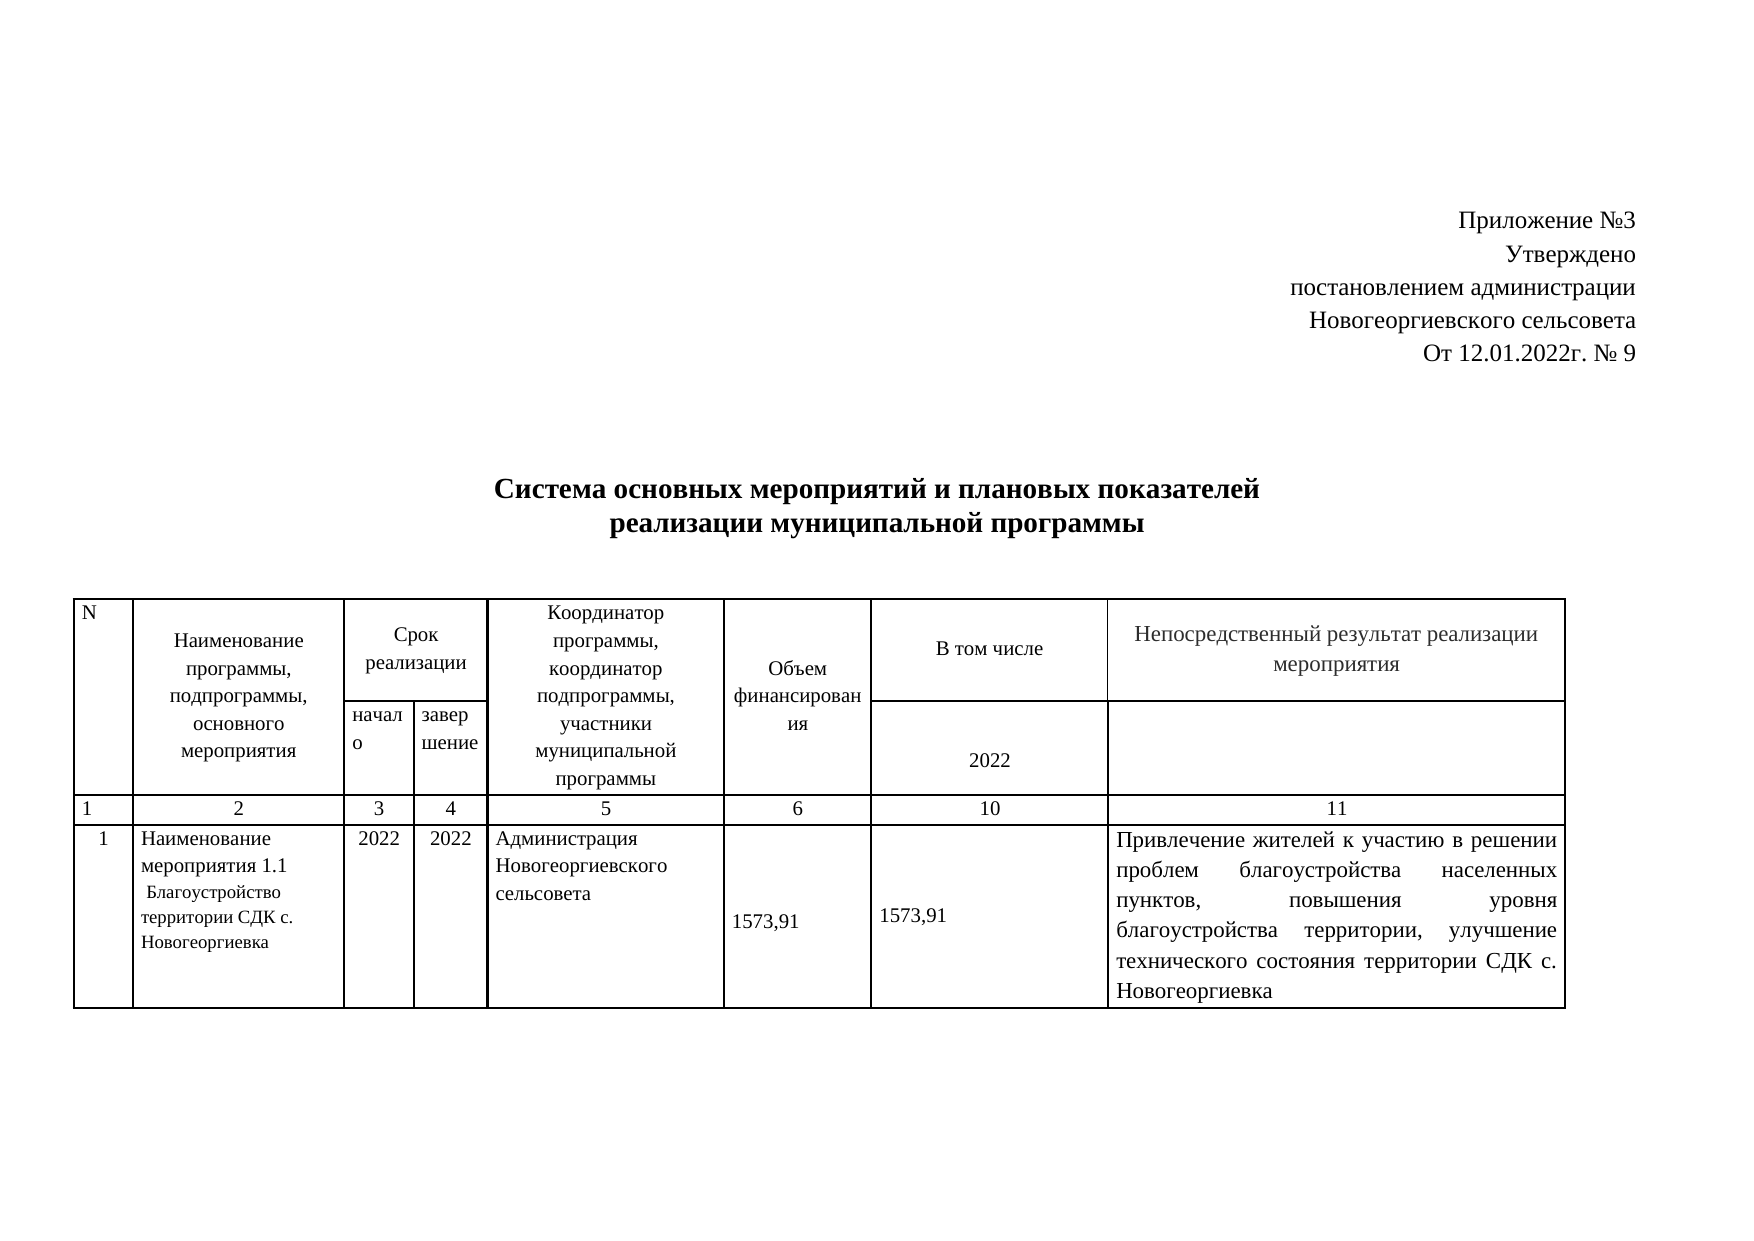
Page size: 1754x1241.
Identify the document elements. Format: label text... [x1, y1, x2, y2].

table_cell 2022 [415, 826, 486, 1007]
table_cell 2 [134, 796, 343, 824]
table_cell начало [345, 702, 413, 794]
table_header Срок реализации [345, 600, 486, 700]
table_cell завершение [415, 702, 486, 794]
table_header В том числе [872, 600, 1107, 700]
table_cell [1109, 702, 1564, 794]
table_cell 2022 [872, 702, 1107, 794]
table_header Объем финансирования [725, 600, 870, 794]
table_cell 6 [725, 796, 870, 824]
text От 12.01.2022г. № 9 [118, 338, 1636, 367]
table_cell 1 [75, 796, 132, 824]
table_header N [75, 600, 132, 794]
table_header Координатор программы, координатор подпрограммы, участники муниципальной программы [489, 600, 723, 794]
table_header Наименование программы, подпрограммы, основного мероприятия [134, 600, 343, 794]
table_cell 4 [415, 796, 486, 824]
table_header Непосредственный результат реализации мероприятия [1108, 600, 1564, 700]
table_cell 2022 [345, 826, 413, 1007]
table_cell Привлечение жителей к участию в решении проблем благоустройства населенных пунктов, повышения уровня благоустройства территории, улучшение технического состояния территории СДК с. Новогеоргиевка [1109, 826, 1564, 1007]
text Система основных мероприятий и плановых показателей [118, 472, 1636, 505]
table_cell 1 [75, 826, 132, 1007]
table_cell Наименование мероприятия 1.1 Благоустройство территории СДК с. Новогеоргиевка [134, 826, 343, 1007]
table_cell Администрация Новогеоргиевского сельсовета [489, 826, 723, 1007]
text Новогеоргиевского сельсовета [118, 305, 1636, 334]
text постановлением администрации [118, 272, 1636, 301]
table_cell 11 [1109, 796, 1564, 824]
table_cell 5 [489, 796, 723, 824]
table_cell 10 [872, 796, 1107, 824]
table_cell 3 [345, 796, 413, 824]
table_cell 1573,91 [725, 826, 870, 1007]
table_cell 1573,91 [872, 826, 1107, 1007]
text реализации муниципальной программы [118, 505, 1636, 539]
text Приложение №3 [118, 205, 1636, 234]
text Утверждено [118, 239, 1636, 268]
